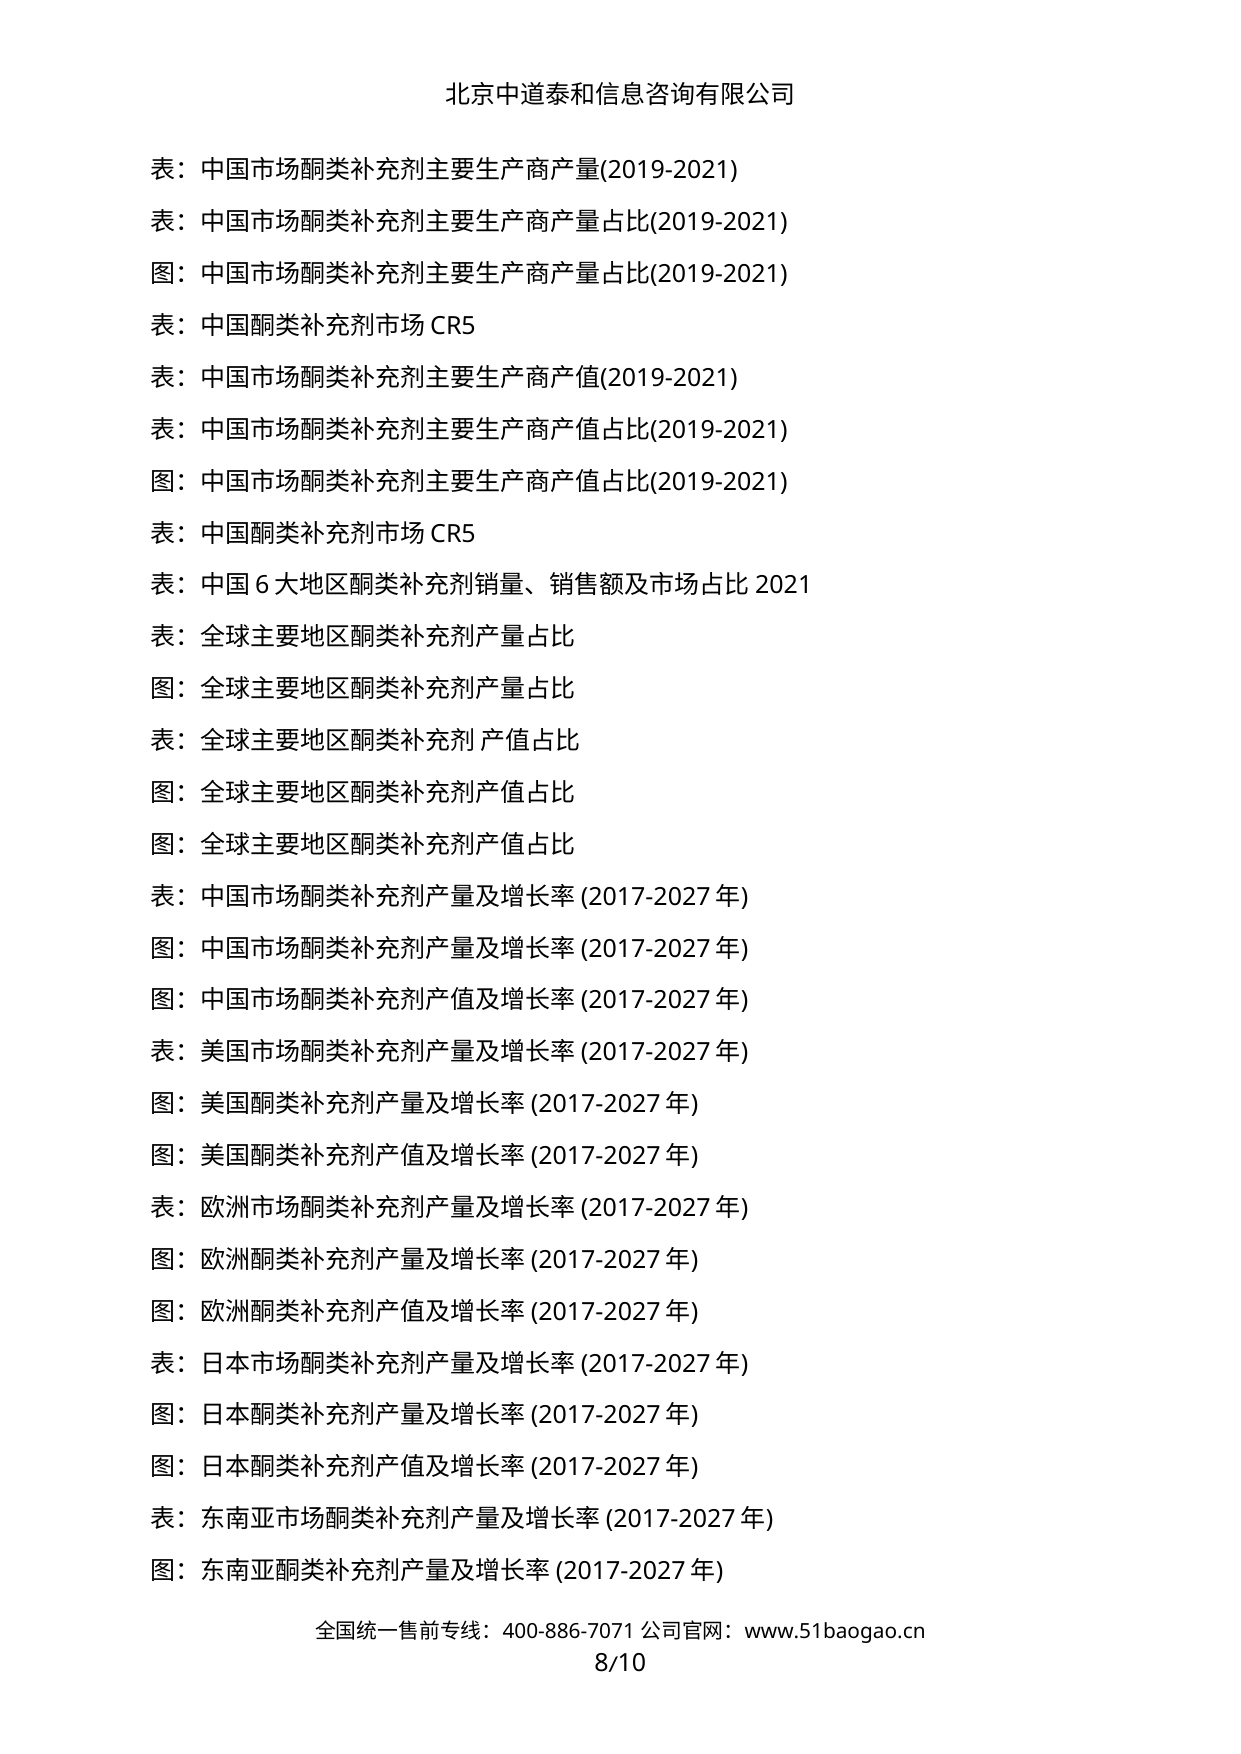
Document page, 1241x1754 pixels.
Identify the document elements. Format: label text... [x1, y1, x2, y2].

text 图：中国市场酮类补充剂主要生产商产量占比(2019-2021) [150, 254, 1090, 290]
text 图：日本酮类补充剂产值及增长率 (2017-2027年) [150, 1447, 1090, 1483]
text 表：中国市场酮类补充剂主要生产商产量(2019-2021) [150, 150, 1090, 186]
text 图：中国市场酮类补充剂产值及增长率 (2017-2027年) [150, 980, 1090, 1016]
text 表：中国酮类补充剂市场CR5 [150, 306, 1090, 342]
text 图：东南亚酮类补充剂产量及增长率 (2017-2027年) [150, 1551, 1090, 1587]
text 图：全球主要地区酮类补充剂产值占比 [150, 824, 1090, 861]
text 图：日本酮类补充剂产量及增长率 (2017-2027年) [150, 1395, 1090, 1431]
text 表：中国市场酮类补充剂产量及增长率 (2017-2027年) [150, 876, 1090, 912]
text 表：欧洲市场酮类补充剂产量及增长率 (2017-2027年) [150, 1187, 1090, 1224]
text 表：日本市场酮类补充剂产量及增长率 (2017-2027年) [150, 1343, 1090, 1379]
text 表：中国市场酮类补充剂主要生产商产值占比(2019-2021) [150, 409, 1090, 446]
text 图：欧洲酮类补充剂产值及增长率 (2017-2027年) [150, 1291, 1090, 1327]
text 表：中国酮类补充剂市场CR5 [150, 513, 1090, 549]
text 表：全球主要地区酮类补充剂产量占比 [150, 617, 1090, 653]
text 图：全球主要地区酮类补充剂产量占比 [150, 669, 1090, 705]
text 表：美国市场酮类补充剂产量及增长率 (2017-2027年) [150, 1032, 1090, 1068]
text 图：中国市场酮类补充剂主要生产商产值占比(2019-2021) [150, 461, 1090, 497]
text 表：中国市场酮类补充剂主要生产商产值(2019-2021) [150, 357, 1090, 394]
text 图：美国酮类补充剂产值及增长率 (2017-2027年) [150, 1136, 1090, 1172]
text 图：欧洲酮类补充剂产量及增长率 (2017-2027年) [150, 1239, 1090, 1276]
text 图：中国市场酮类补充剂产量及增长率 (2017-2027年) [150, 928, 1090, 964]
text 表：全球主要地区酮类补充剂 产值占比 [150, 721, 1090, 757]
text 图：美国酮类补充剂产量及增长率 (2017-2027年) [150, 1084, 1090, 1120]
text 表：东南亚市场酮类补充剂产量及增长率 (2017-2027年) [150, 1499, 1090, 1535]
text 图：全球主要地区酮类补充剂产值占比 [150, 772, 1090, 809]
text 表：中国市场酮类补充剂主要生产商产量占比(2019-2021) [150, 202, 1090, 238]
text 表：中国6大地区酮类补充剂销量、销售额及市场占比 2021 [150, 565, 1090, 601]
